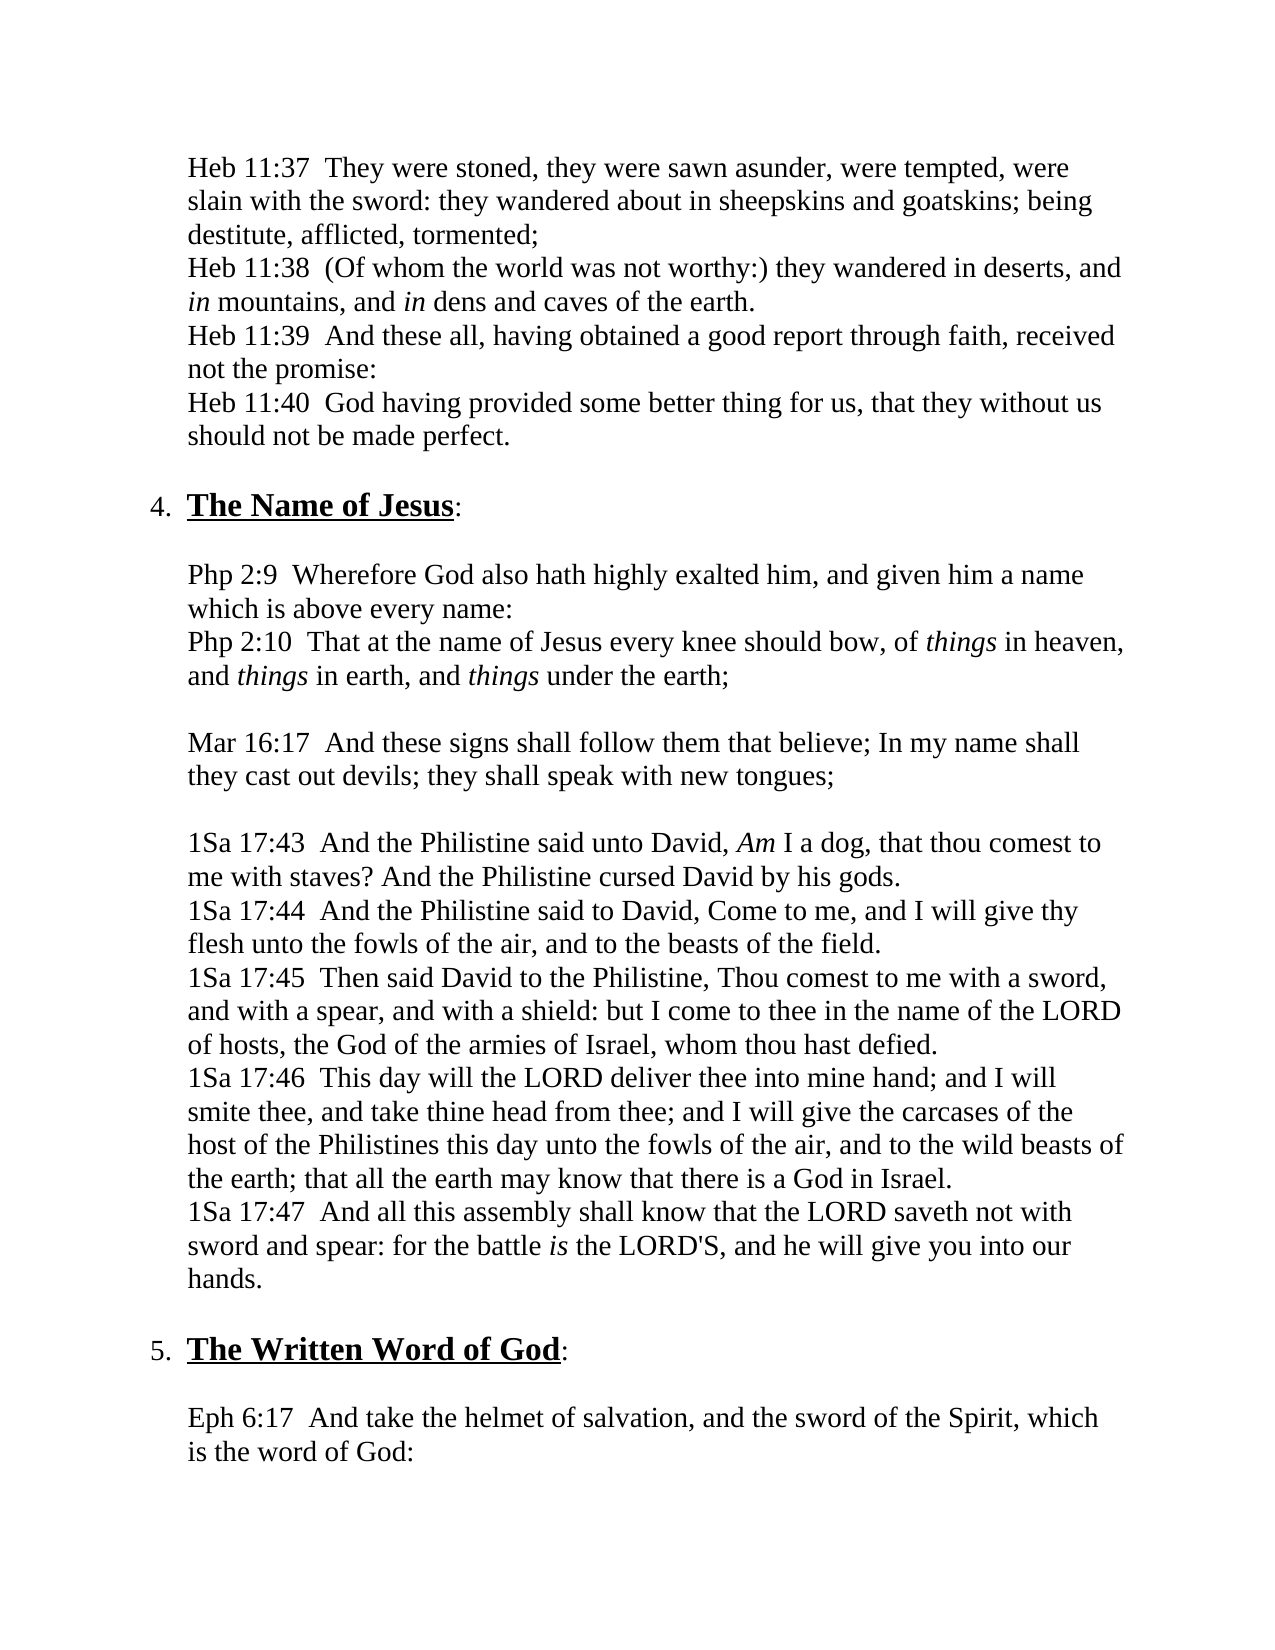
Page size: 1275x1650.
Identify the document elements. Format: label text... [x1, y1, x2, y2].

text Heb 11:39 And these all, having obtained a good report through faith, received not the promise: [187, 318, 1125, 385]
text Php 2:9 Wherefore God also hath highly exalted him, and given him a name which is above every name: [187, 557, 1125, 624]
text 1Sa 17:46 This day will the LORD deliver thee into mine hand; and I will smite thee, and take thine head from thee; and I will give the carcases of the host of the Philistines this day unto the fowls of the air, and to the wild beasts of the earth; that all the earth may know that there is a God in Israel. [187, 1060, 1125, 1194]
text 1Sa 17:47 And all this assembly shall know that the LORD saveth not with sword and spear: for the battle is the LORD'S, and he will give you into our hands. [187, 1194, 1125, 1295]
text 5. The Written Word of God: [150, 1329, 1125, 1367]
text Heb 11:40 God having provided some better thing for us, that they without us should not be made perfect. [187, 385, 1125, 452]
text Php 2:10 That at the name of Jesus every knee should bow, of things in heaven, and things in earth, and things under the earth; [187, 624, 1125, 691]
text 4. The Name of Jesus: [150, 485, 1125, 524]
text 1Sa 17:45 Then said David to the Philistine, Thou comest to me with a sword, and with a spear, and with a shield: but I come to thee in the name of the LORD of hosts, the God of the armies of Israel, whom thou hast defied. [187, 960, 1125, 1060]
text Heb 11:37 They were stoned, they were sawn asunder, were tempted, were slain with the sword: they wandered about in sheepskins and goatskins; being destitute, afflicted, tormented; [187, 150, 1125, 251]
text Mar 16:17 And these signs shall follow them that believe; In my name shall they cast out devils; they shall speak with new tongues; [187, 725, 1125, 792]
text Heb 11:38 (Of whom the world was not worthy:) they wandered in deserts, and in mountains, and in dens and caves of the earth. [187, 251, 1125, 318]
text 1Sa 17:43 And the Philistine said unto David, Am I a dog, that thou comest to me with staves? And the Philistine cursed David by his gods. [187, 826, 1125, 893]
text Eph 6:17 And take the helmet of salvation, and the sword of the Spirit, which is the word of God: [150, 1401, 1125, 1468]
text 1Sa 17:44 And the Philistine said to David, Come to me, and I will give thy flesh unto the fowls of the air, and to the beasts of the field. [187, 893, 1125, 960]
